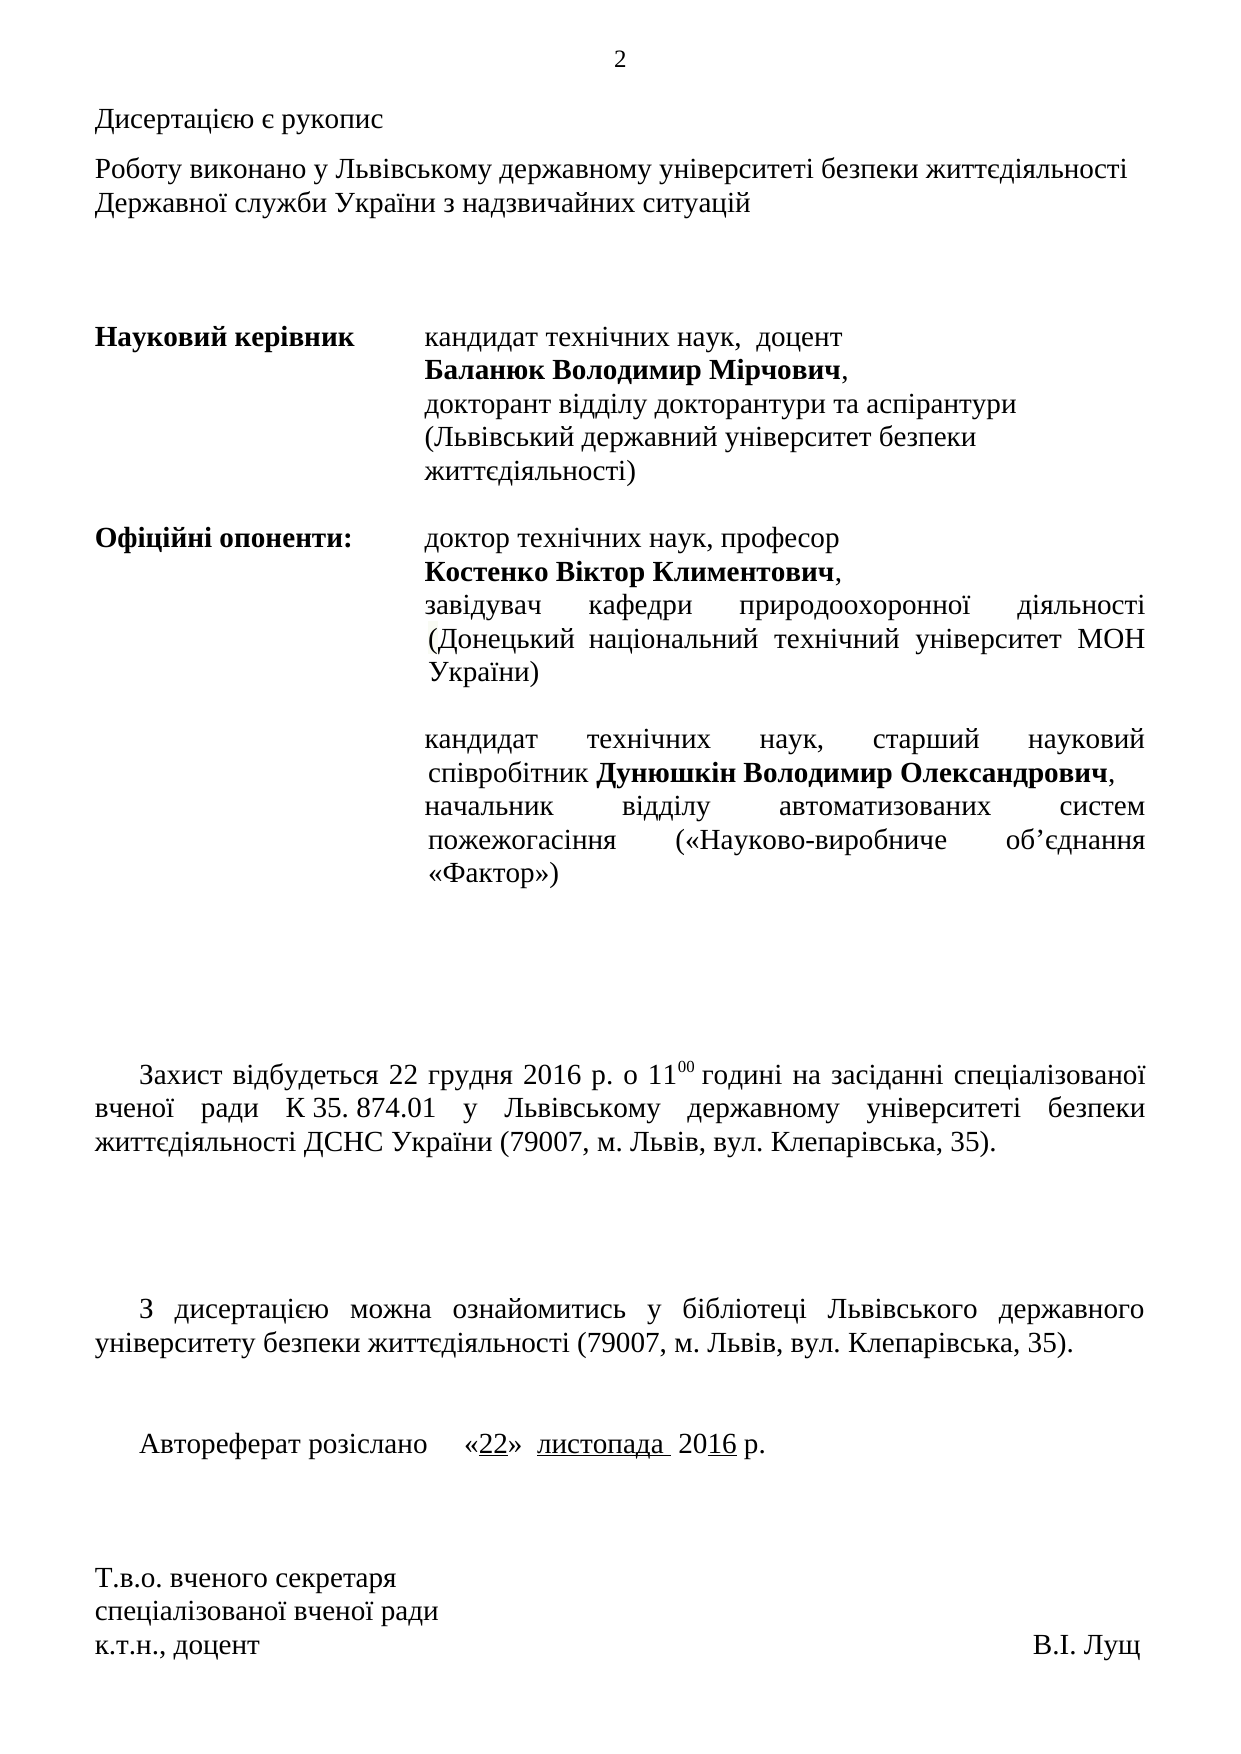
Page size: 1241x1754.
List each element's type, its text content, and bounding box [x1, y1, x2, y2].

text Дисертацією є рукопис [94, 101, 1146, 134]
text Захист відбудеться 22 грудня 2016 р. о 1100 годині на засіданні спеціалізованої вченої ради К 35. 874.01 у Львівському державному університеті безпеки життєдіяльності ДСНС України (. Львів, вул. Клепарівська, 35). [94, 1057, 1146, 1157]
text З дисертацією можна ознайомитись у бібліотеці Львівського державного університету безпеки життєдіяльності (. Львів, вул. Клепарівська, 35). [94, 1292, 1146, 1359]
table_cell доктор технічних наук, професор Костенко Віктор Климентович, завідувач кафедри природоохоронної діяльності (Донецький національний технічний університет МОН України) кандидат технічних наук, старший науковий співробітник Дунюшкін Володимир Олександрович, начальник відділу автоматизованих систем пожежогасіння («Науково-виробниче об’єднання «Фактор») [413, 520, 1157, 923]
table_cell Офіційні опоненти: [83, 520, 413, 923]
text спеціалізованої вченої ради [94, 1593, 1146, 1627]
text к.т.н., доцент В.І. Лущ [94, 1627, 1146, 1661]
table_header кандидат технічних наук, доцент Баланюк Володимир Мірчович, докторант відділу докторантури та аспірантури (Львівський державний університет безпеки життєдіяльності) [413, 319, 1157, 520]
table_header Науковий керівник [83, 319, 413, 520]
text Роботу виконано у Львівському державному університеті безпеки життєдіяльності Державної служби України з надзвичайних ситуацій [94, 151, 1146, 218]
text Т.в.о. вченого секретаря [94, 1560, 1146, 1593]
text Автореферат розіслано «22» листопада 2016 р. [94, 1426, 1146, 1459]
